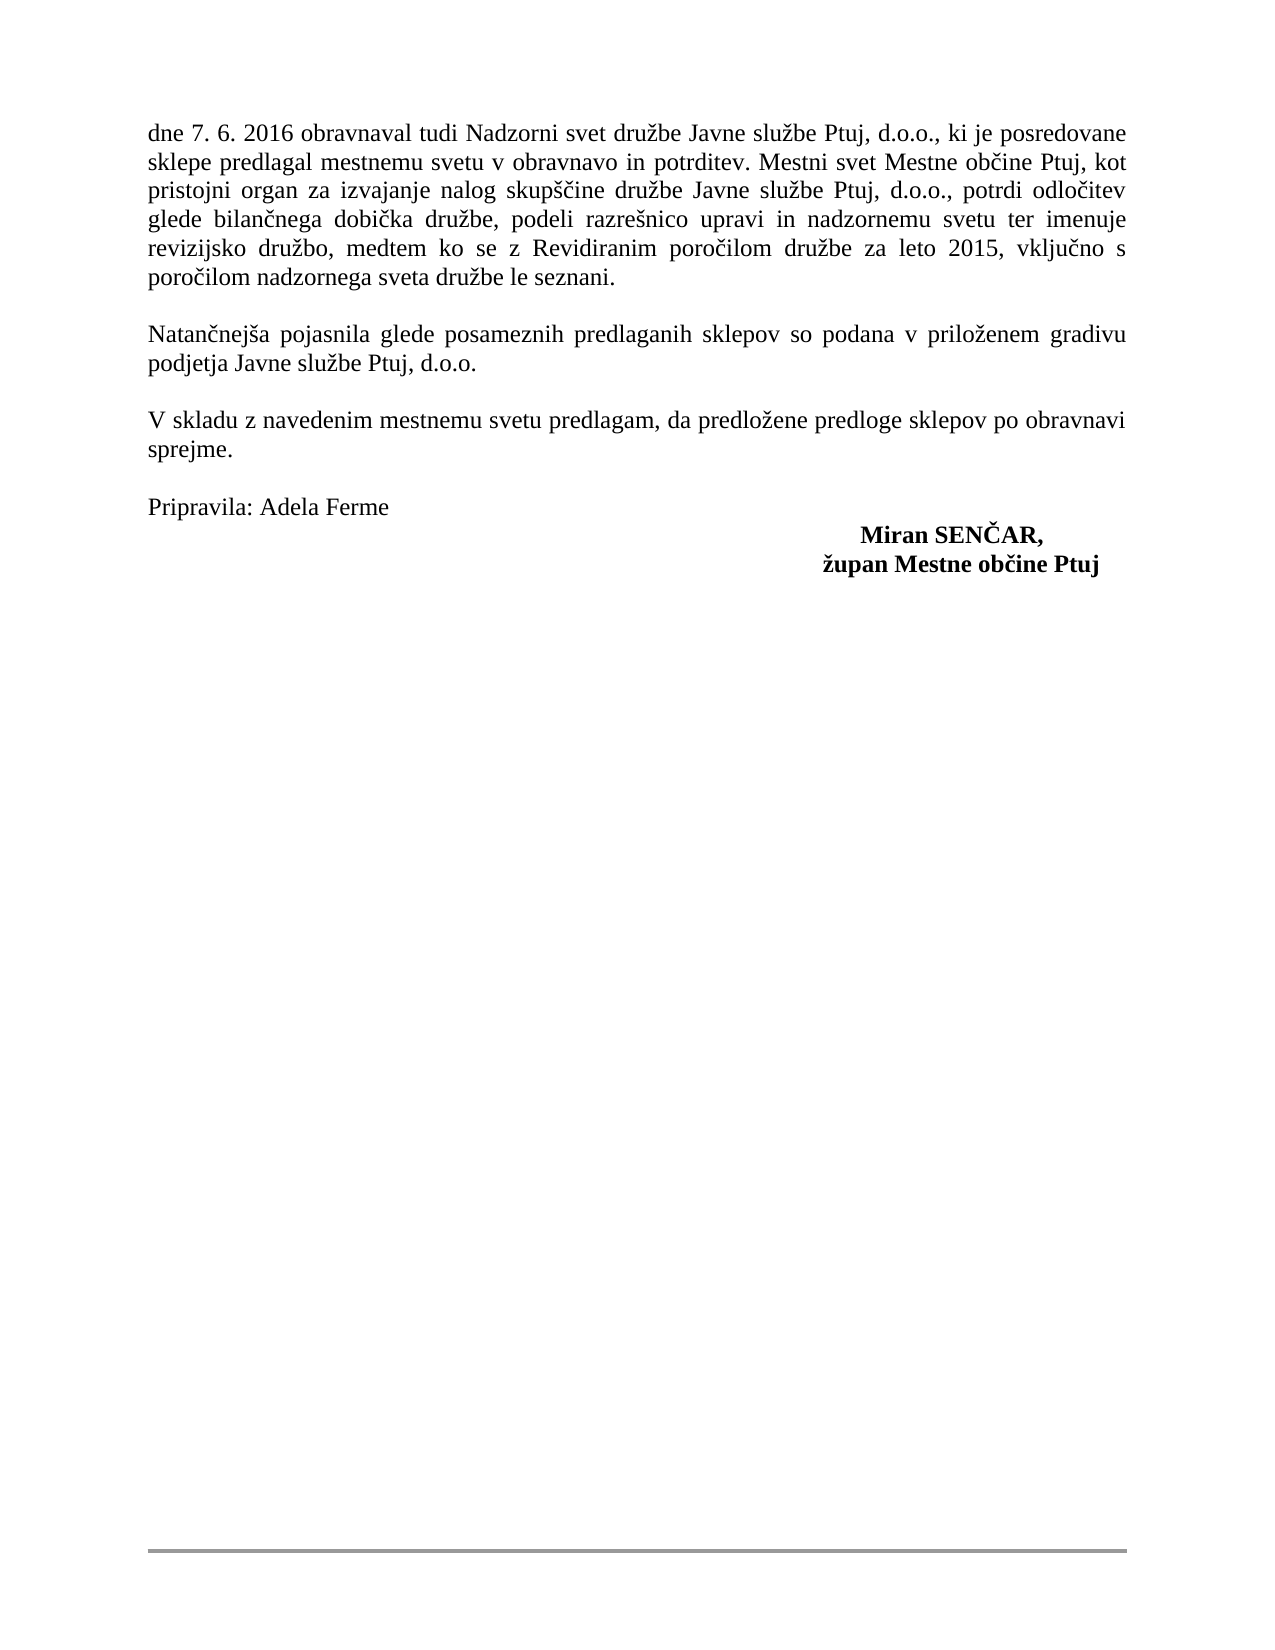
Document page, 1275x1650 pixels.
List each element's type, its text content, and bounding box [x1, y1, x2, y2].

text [148, 118, 1127, 291]
text župan Mestne občine Ptuj [148, 549, 1127, 578]
text V skladu z navedenim mestnemu svetu predlagam, da predložene predloge sklepov po obravnavi sprejme. [148, 406, 1127, 463]
text Pripravila: Adela Ferme [148, 492, 1127, 521]
text Natančnejša pojasnila glede posameznih predlaganih sklepov so podana v priloženem gradivu podjetja Javne službe Ptuj, d.o.o. [148, 319, 1127, 377]
text Miran SENČAR, [148, 521, 1127, 549]
